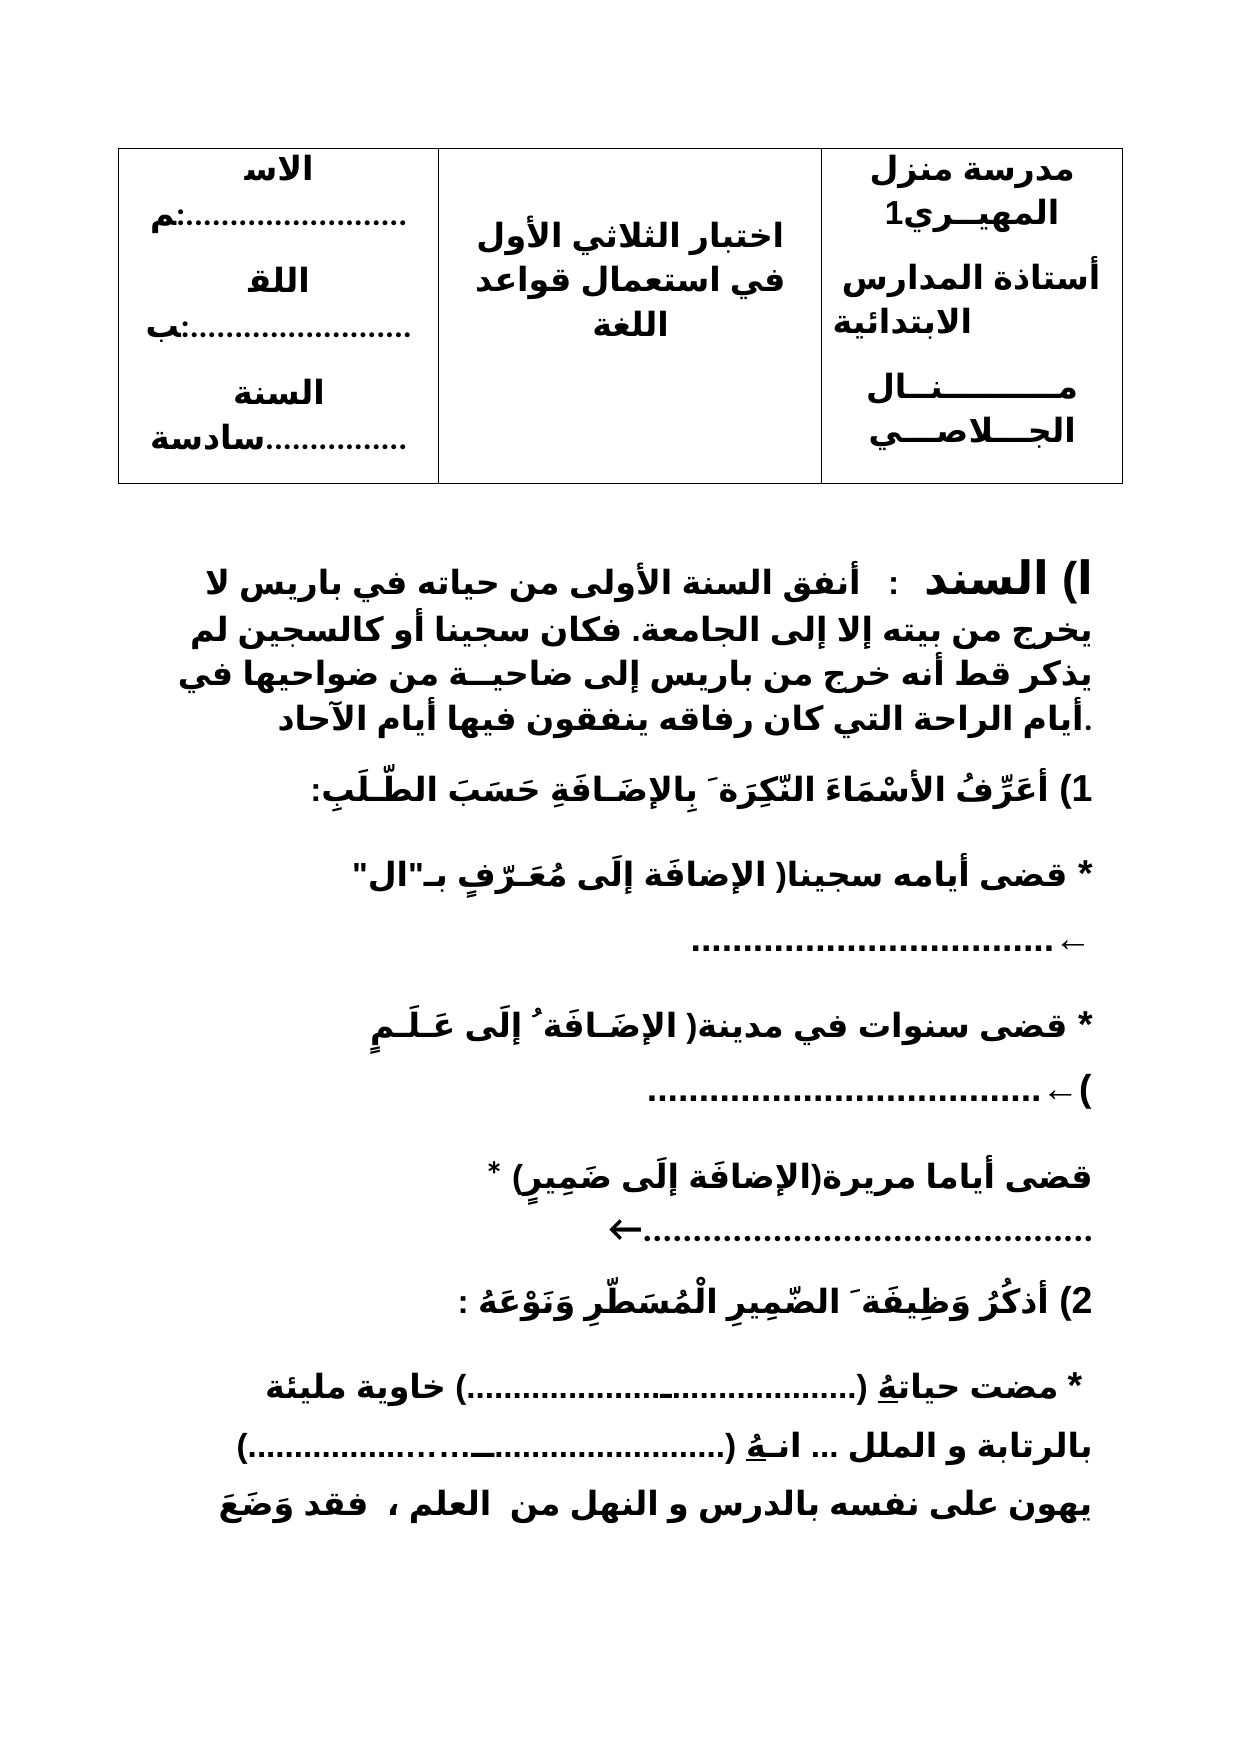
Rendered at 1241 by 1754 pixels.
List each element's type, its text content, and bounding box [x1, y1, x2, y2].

text * قضى أياما مريرة(الإضافَة إلَى ضَمِيرٍ) ←............................................. [148, 1152, 1093, 1251]
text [148, 1364, 1093, 1522]
text 1) أعَرِّفُ الأسْمَاءَ النّكِرَة َ بِالإضَـافَةِ حَسَبَ الطّـلَبِ: [148, 766, 1093, 809]
table_header اختبار الثلاثي الأول في استعمال قواعد اللغة [439, 149, 821, 483]
table_header الاسم:......................... اللقب:......................... السنة سادسة................ [119, 149, 438, 483]
text ا) السند : أنفق السنة الأولى من حياته في باريس لا يخرج من بيته إلا إلى الجامعة. فكان سجينا أو كالسجين لم يذكر قط أنه خرج من باريس إلى ضاحيــة من ضواحيها في أيام الراحة التي كان رفاقه ينفقون فيها أيام الآحاد. [148, 551, 1093, 739]
text * قضى أيامه سجينا( الإضافَة إلَى مُعَـرّفٍ بـ"ال" ←................................... [148, 852, 1093, 959]
text 2) أذكُرُ وَظِيفَة َ الضّمِيرِ الْمُسَطّرِ وَنَوْعَهُ : [148, 1278, 1093, 1321]
table_header مدرسة منزل المهيــري1 أستاذة المدارس الابتدائية مــــــــــنــال الجـــلاصـــي [822, 149, 1122, 483]
text * قضى سنوات في مدينة( الإضَـافَة ُ إلَى عَـلَـمٍ )←...................................... [148, 1002, 1093, 1109]
